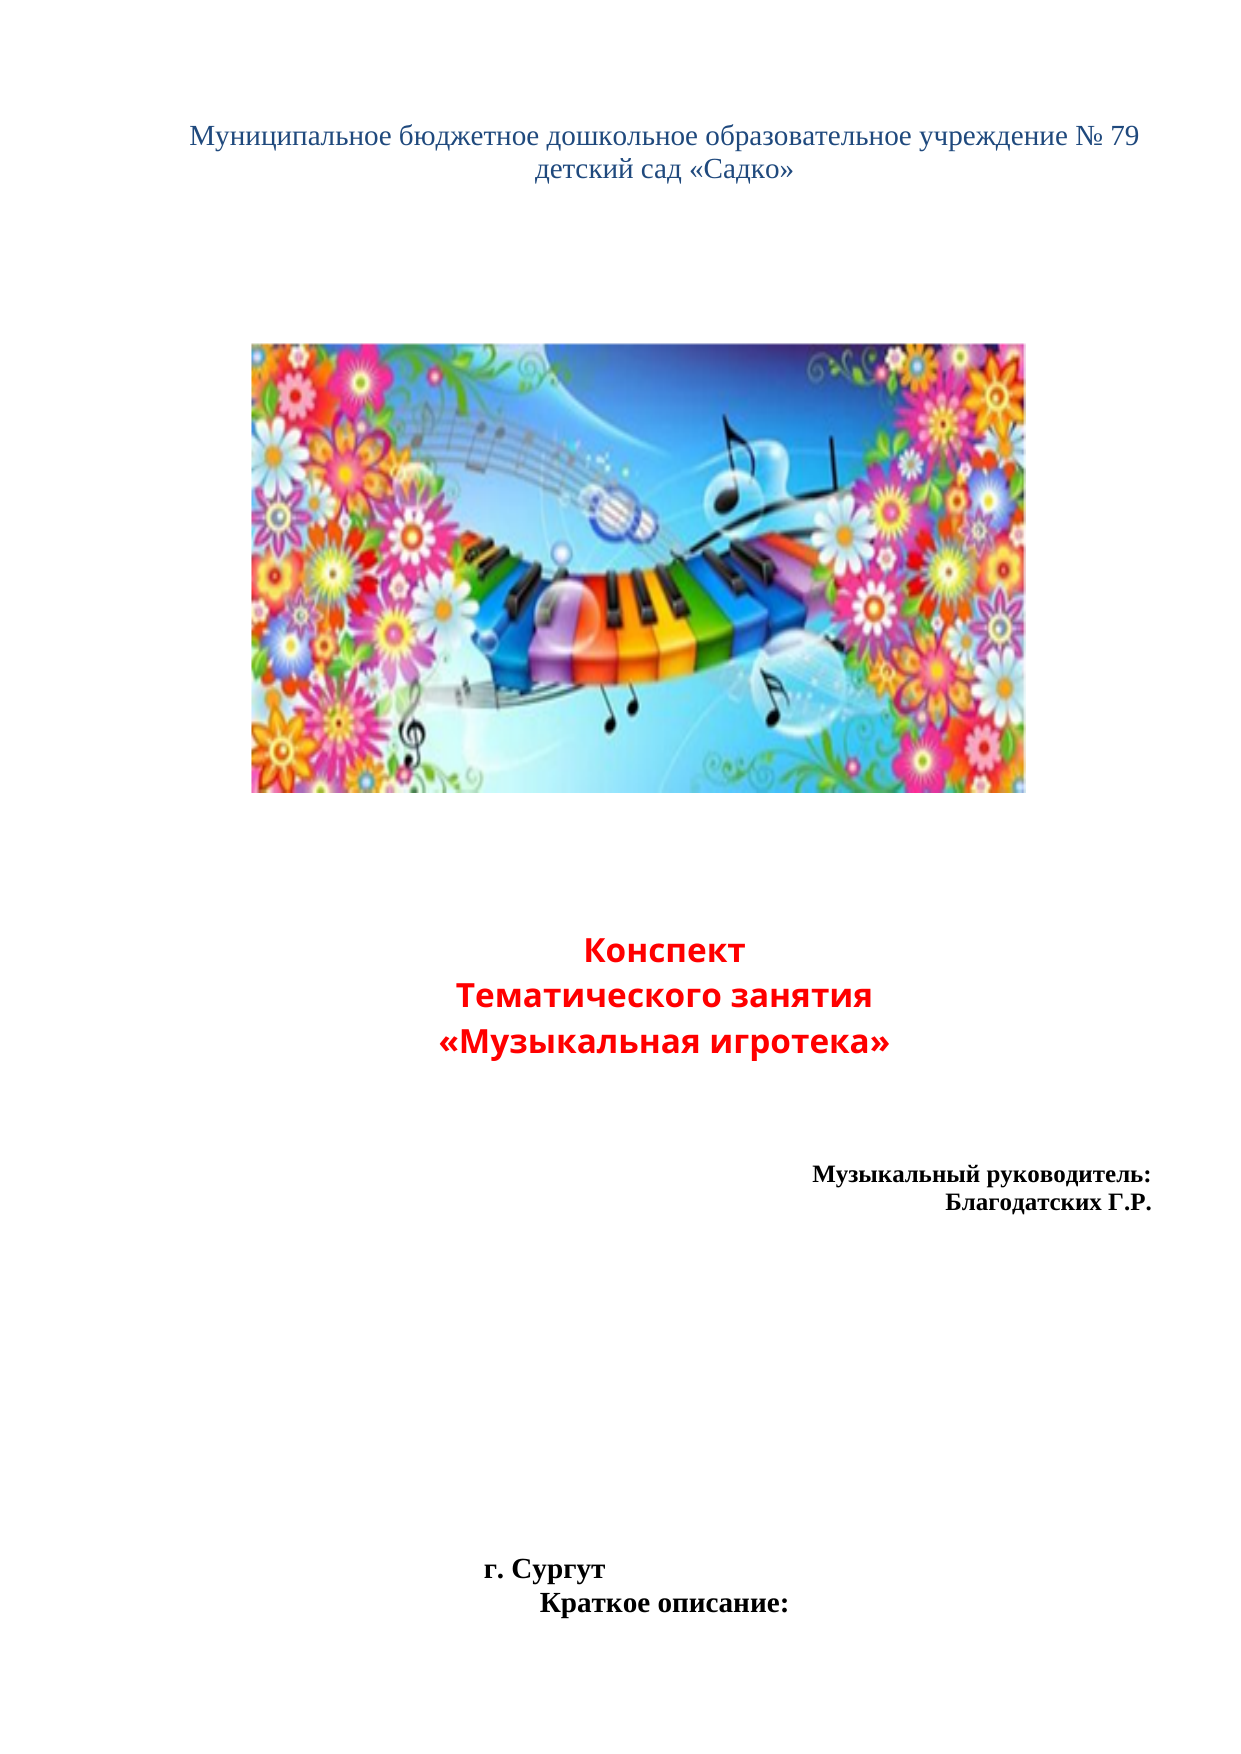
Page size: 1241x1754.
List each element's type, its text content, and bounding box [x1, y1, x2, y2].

text «Музыкальная игротека» [177, 1017, 1152, 1063]
text Тематического занятия [177, 972, 1152, 1017]
text Музыкальный руководитель: [177, 1159, 1152, 1187]
text Конспект [177, 927, 1152, 972]
text г. Сургут [177, 1552, 1152, 1585]
text Муниципальное бюджетное дошкольное образовательное учреждение № 79 детский сад «Садко» [177, 118, 1152, 185]
text Краткое описание: [177, 1585, 1152, 1619]
text Благодатских Г.Р. [177, 1187, 1152, 1216]
picture [251, 342, 1026, 793]
